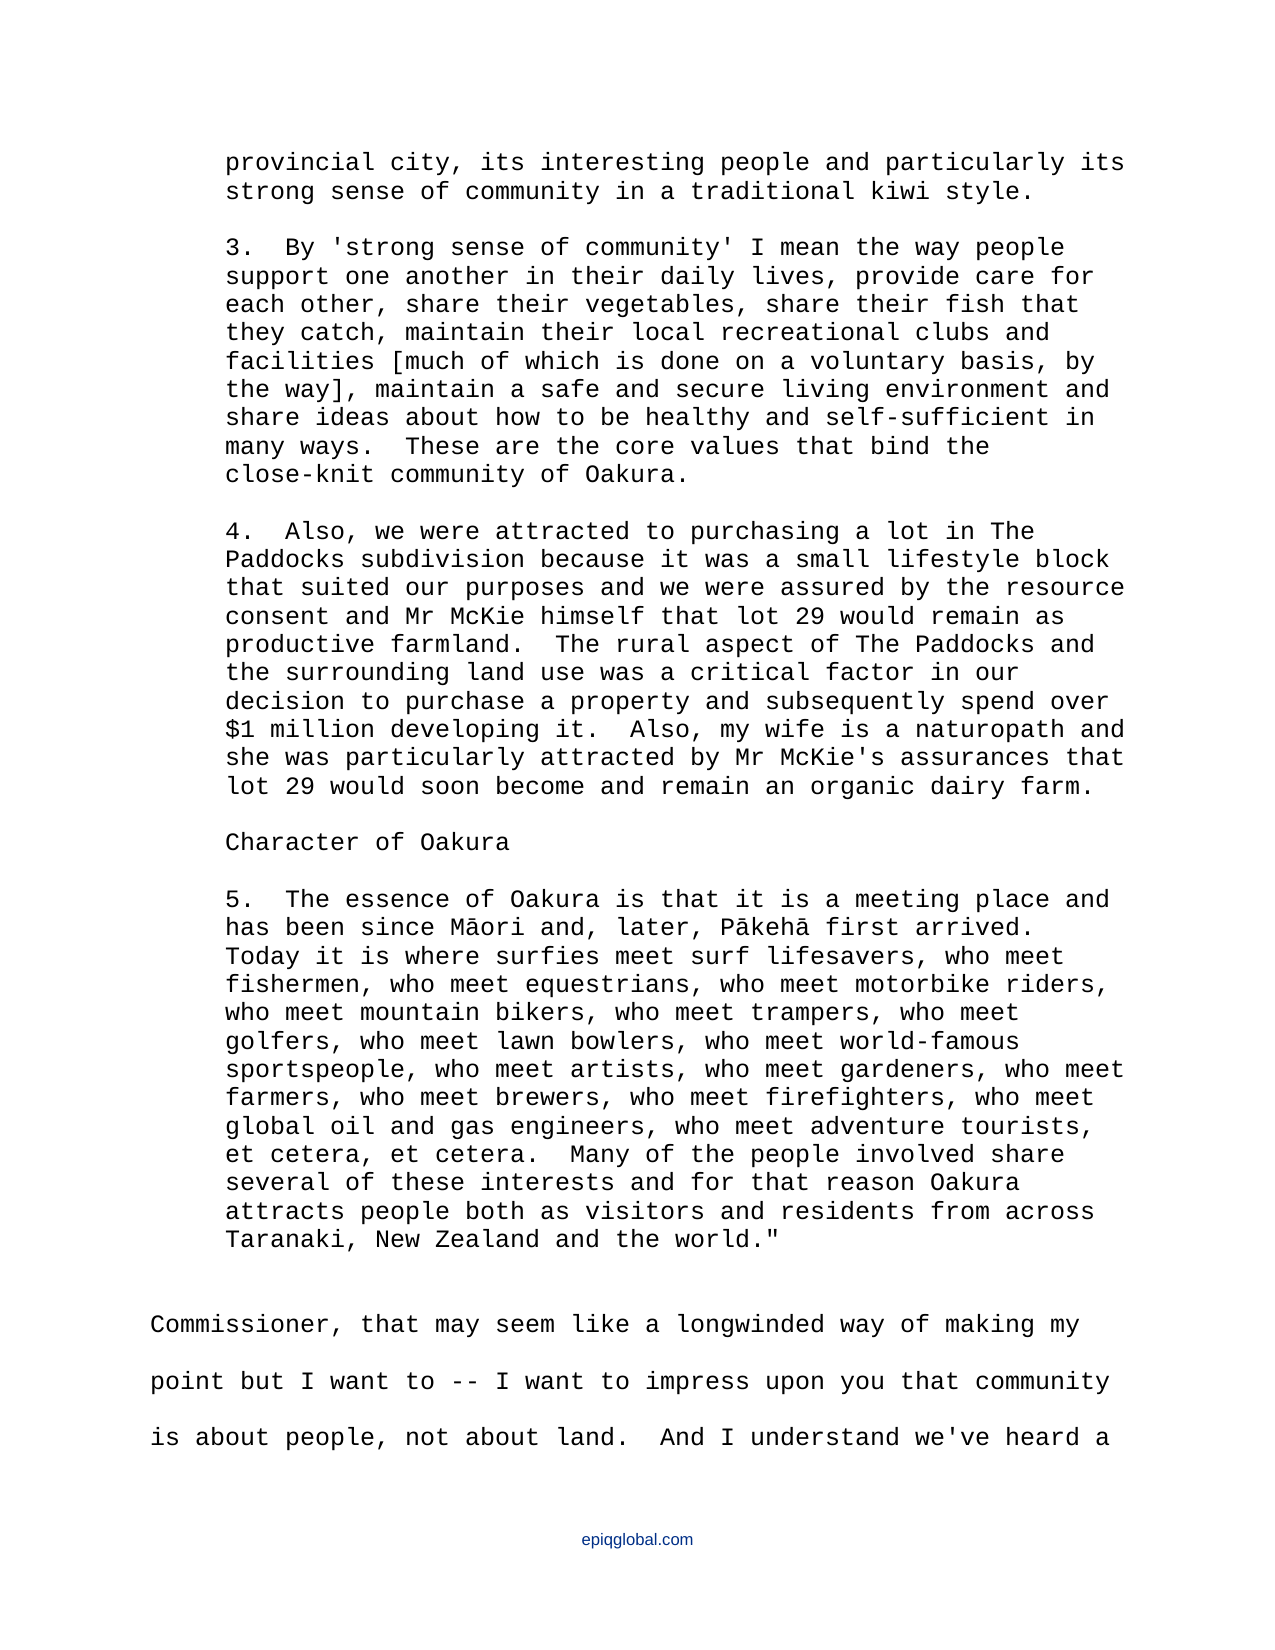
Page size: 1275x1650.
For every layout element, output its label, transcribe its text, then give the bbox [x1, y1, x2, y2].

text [150, 1312, 1125, 1453]
text 5. The essence of Oakura is that it is a meeting place and has been since Māori and, later, Pākehā first arrived. Today it is where surfies meet surf lifesavers, who meet fishermen, who meet equestrians, who meet motorbike riders, who meet mountain bikers, who meet trampers, who meet golfers, who meet lawn bowlers, who meet world-famous sportspeople, who meet artists, who meet gardeners, who meet farmers, who meet brewers, who meet firefighters, who meet global oil and gas engineers, who meet adventure tourists, et cetera, et cetera. Many of the people involved share several of these interests and for that reason Oakura attracts people both as visitors and residents from across Taranaki, New Zealand and the world." [225, 887, 1125, 1255]
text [225, 150, 1125, 207]
text 3. By 'strong sense of community' I mean the way people support one another in their daily lives, provide care for each other, share their vegetables, share their fish that they catch, maintain their local recreational clubs and facilities [much of which is done on a voluntary basis, by the way], maintain a safe and secure living environment and share ideas about how to be healthy and self-sufficient in many ways. These are the core values that bind the close-knit community of Oakura. [225, 235, 1125, 490]
text Character of Oakura [150, 830, 1125, 858]
text 4. Also, we were attracted to purchasing a lot in The Paddocks subdivision because it was a small lifestyle block that suited our purposes and we were assured by the resource consent and Mr McKie himself that lot 29 would remain as productive farmland. The rural aspect of The Paddocks and the surrounding land use was a critical factor in our decision to purchase a property and subsequently spend over $1 million developing it. Also, my wife is a naturopath and she was particularly attracted by Mr McKie's assurances that lot 29 would soon become and remain an organic dairy farm. [225, 518, 1125, 802]
